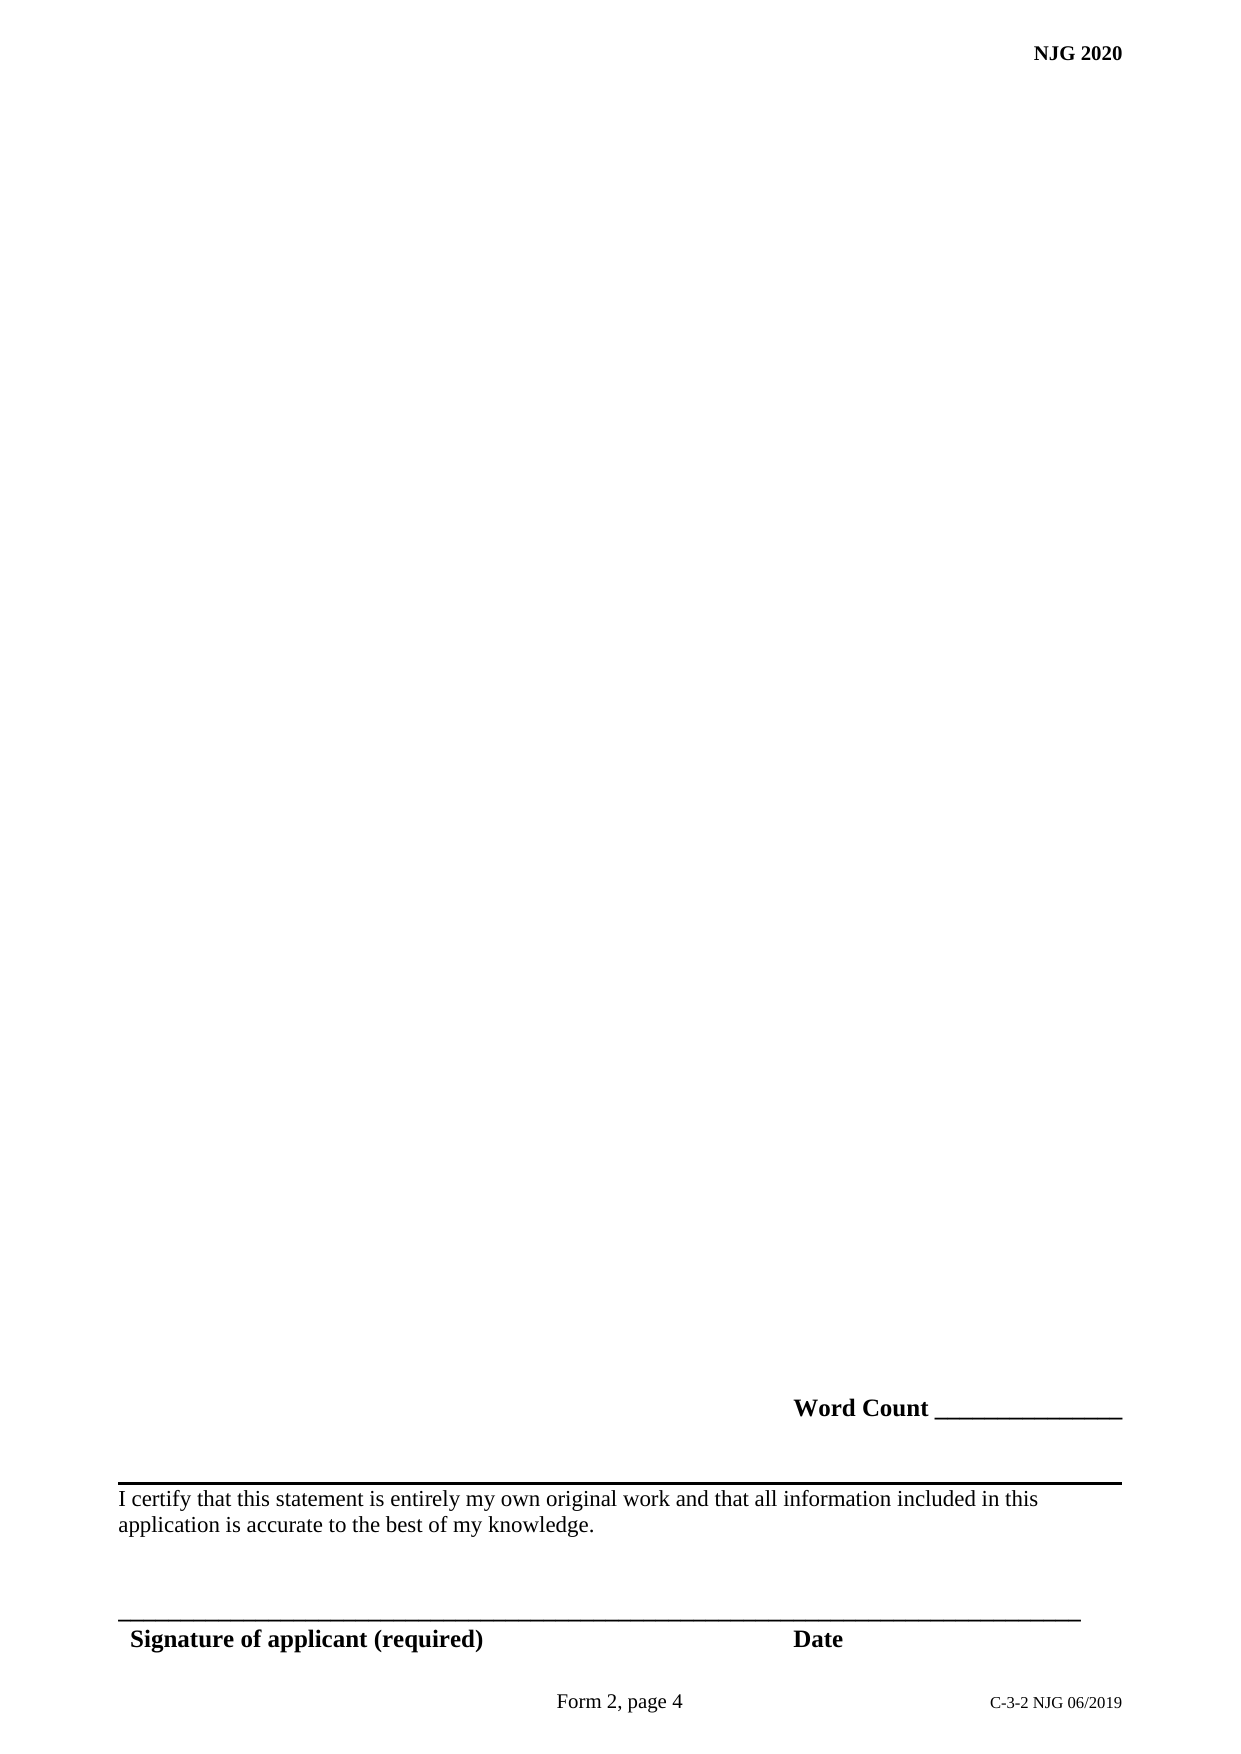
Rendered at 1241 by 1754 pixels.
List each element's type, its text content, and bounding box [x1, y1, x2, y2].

text Word Count _______________ [118, 1393, 1122, 1422]
text _____________________________________________________________________________ [118, 1595, 1122, 1624]
text I certify that this statement is entirely my own original work and that all information included in this application is accurate to the best of my knowledge. [118, 1485, 1122, 1537]
text Signature of applicant (required) Date [130, 1624, 1122, 1652]
